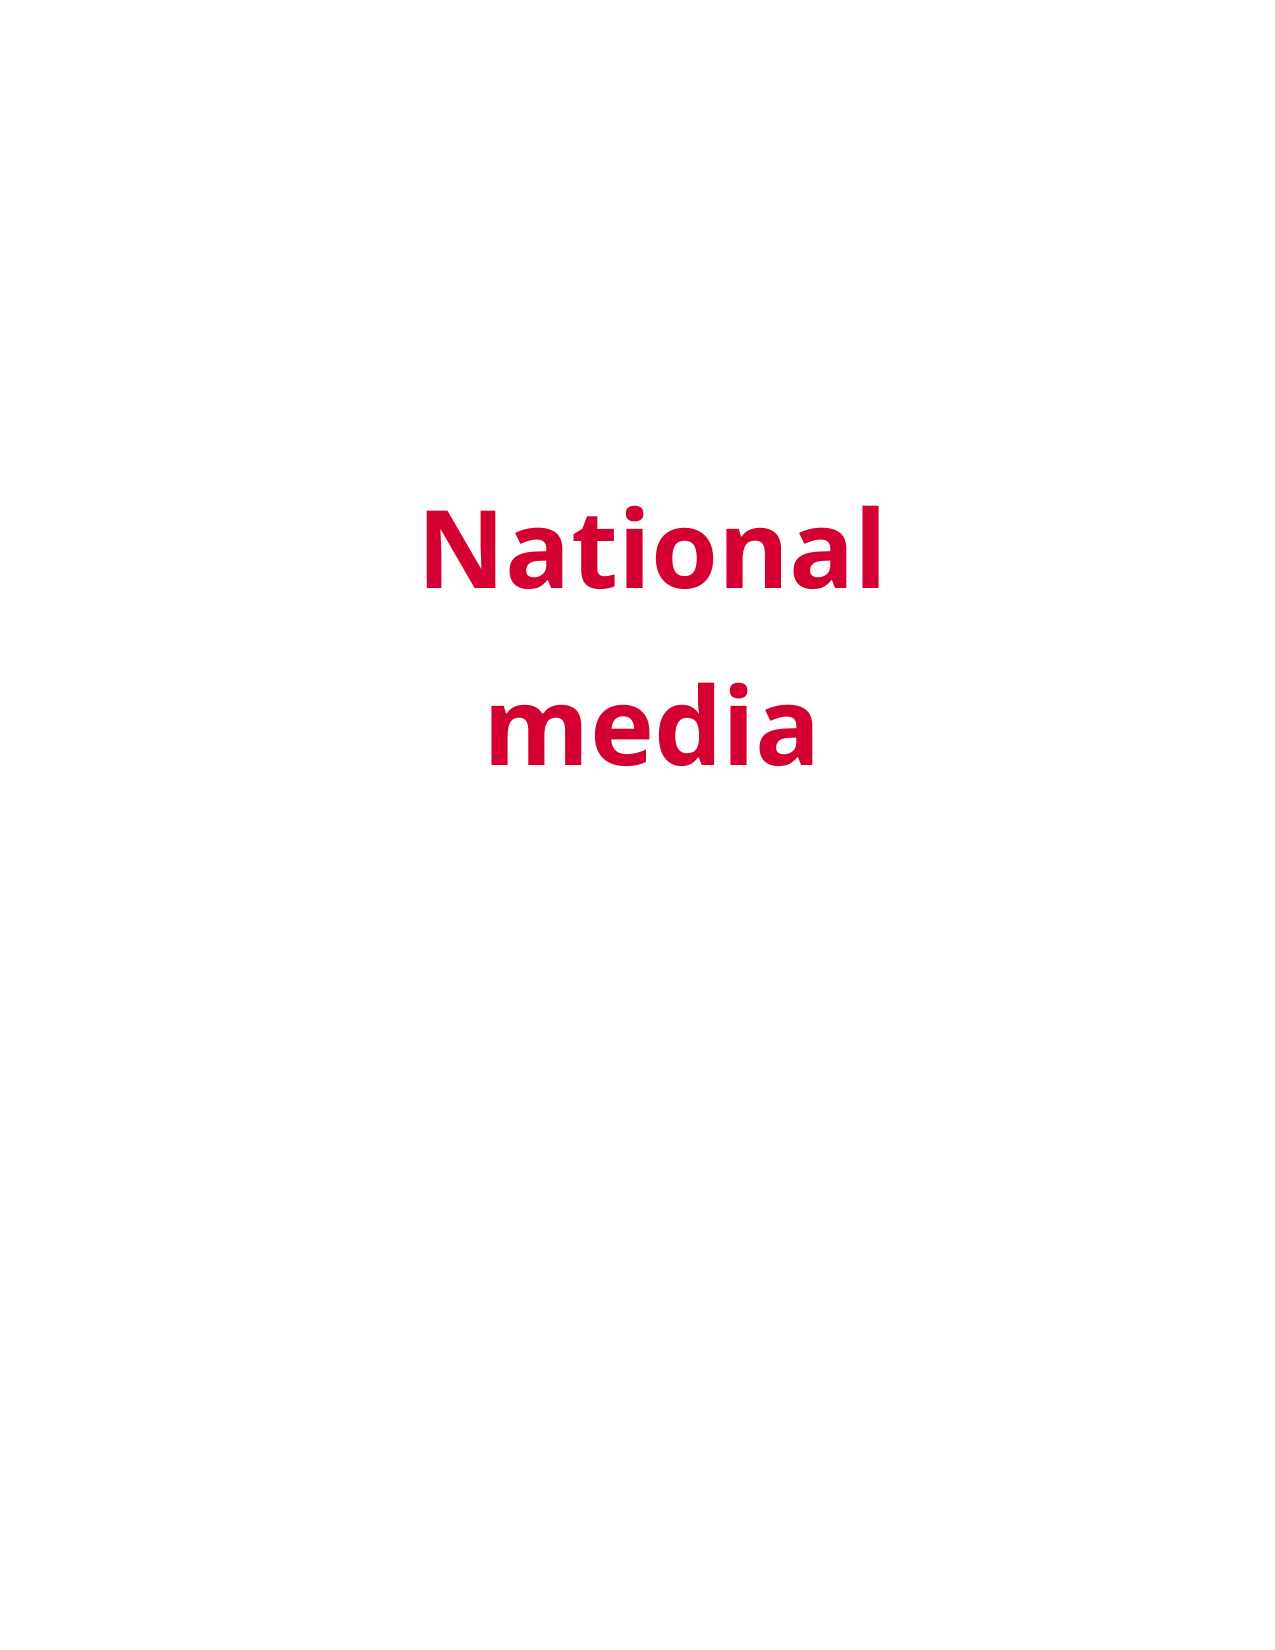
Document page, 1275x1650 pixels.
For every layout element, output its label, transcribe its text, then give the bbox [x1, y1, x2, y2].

text National [150, 473, 1155, 621]
text media [150, 649, 1155, 797]
